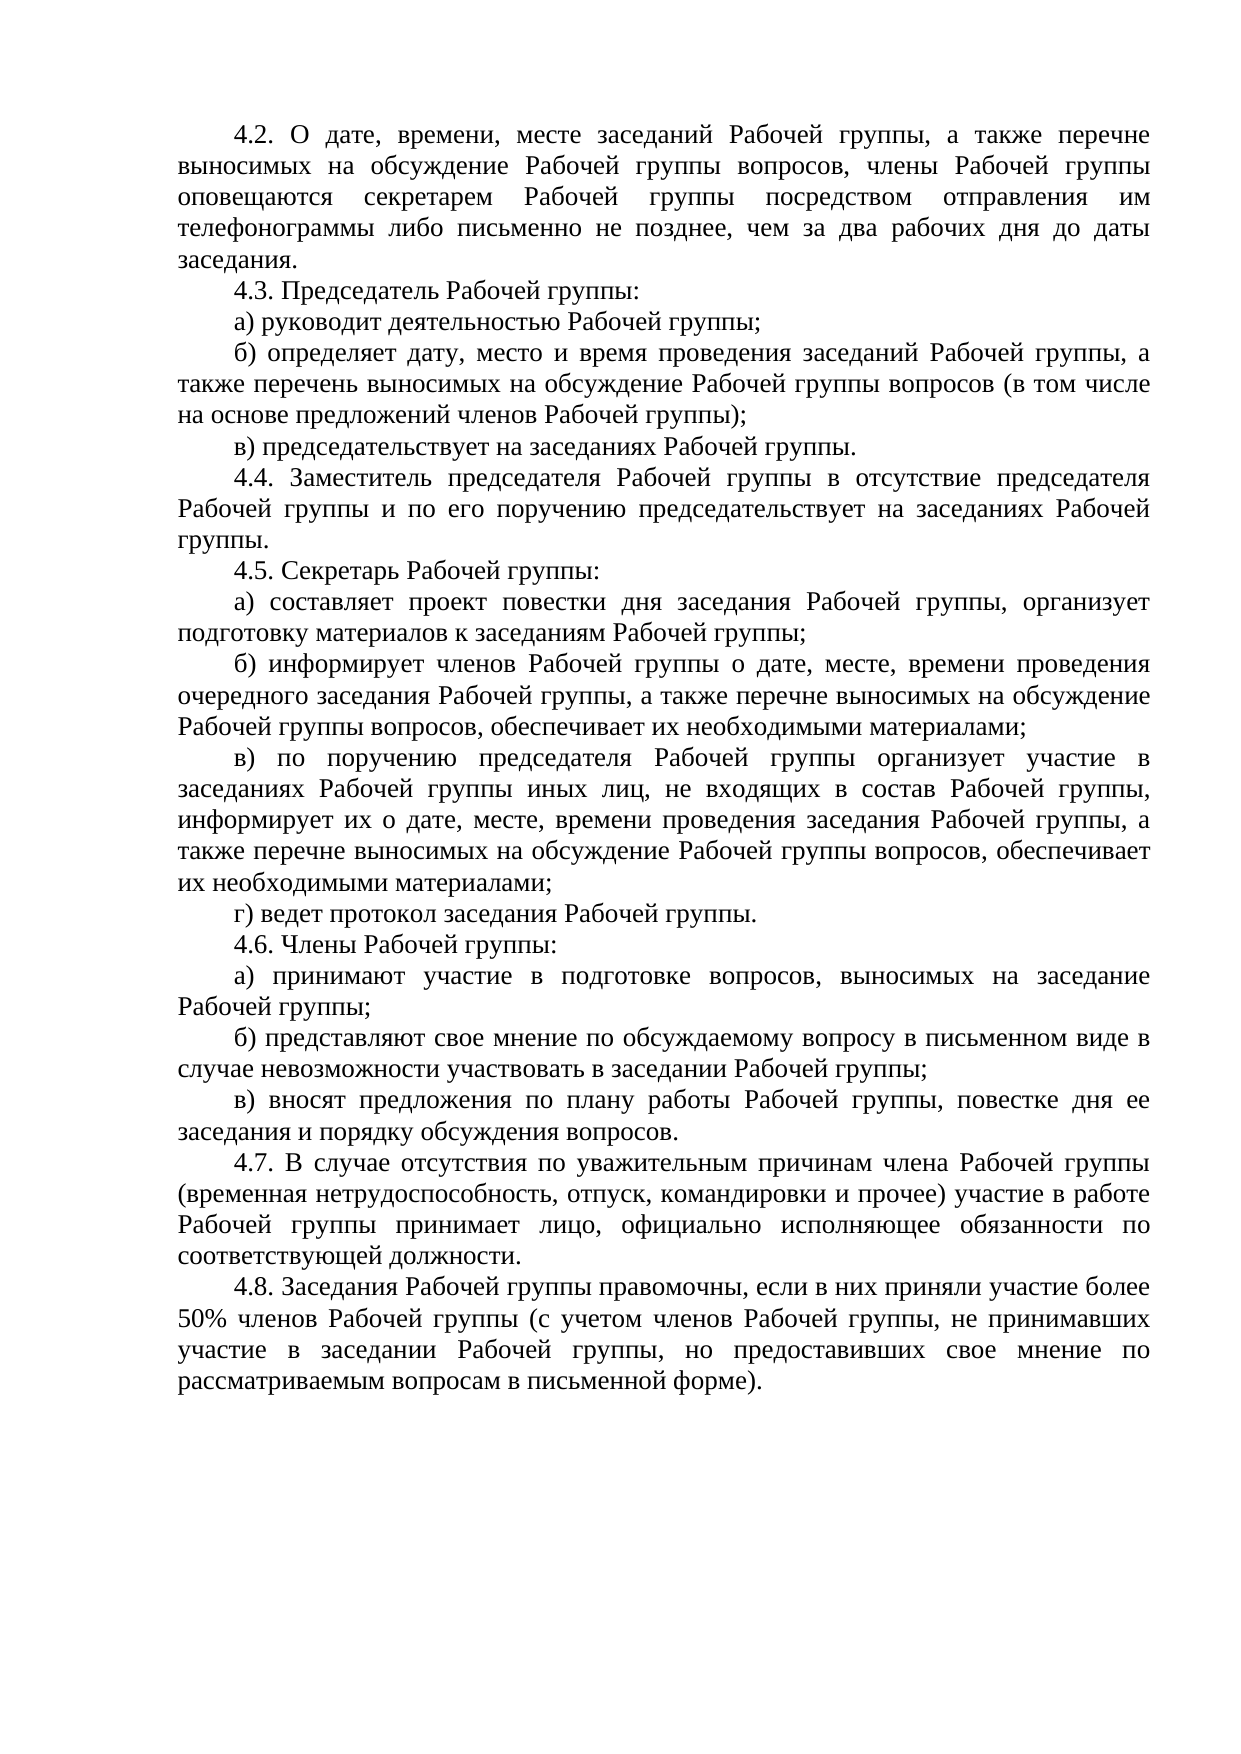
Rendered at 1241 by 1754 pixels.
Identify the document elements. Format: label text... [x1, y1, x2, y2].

text 4.4. Заместитель председателя Рабочей группы в отсутствие председателя Рабочей группы и по его поручению председательствует на заседаниях Рабочей группы. [177, 461, 1152, 554]
text а) составляет проект повестки дня заседания Рабочей группы, организует подготовку материалов к заседаниям Рабочей группы; [177, 585, 1152, 648]
text 4.5. Секретарь Рабочей группы: [177, 554, 1152, 585]
text б) информирует членов Рабочей группы о дате, месте, времени проведения очередного заседания Рабочей группы, а также перечне выносимых на обсуждение Рабочей группы вопросов, обеспечивает их необходимыми материалами; [177, 648, 1152, 741]
text а) принимают участие в подготовке вопросов, выносимых на заседание Рабочей группы; [177, 959, 1152, 1021]
text 4.3. Председатель Рабочей группы: [177, 274, 1152, 305]
text б) определяет дату, место и время проведения заседаний Рабочей группы, а также перечень выносимых на обсуждение Рабочей группы вопросов (в том числе на основе предложений членов Рабочей группы); [177, 336, 1152, 429]
text в) председательствует на заседаниях Рабочей группы. [177, 429, 1152, 461]
text 4.2. О дате, времени, месте заседаний Рабочей группы, а также перечне выносимых на обсуждение Рабочей группы вопросов, члены Рабочей группы оповещаются секретарем Рабочей группы посредством отправления им телефонограммы либо письменно не позднее, чем за два рабочих дня до даты заседания. [177, 118, 1152, 274]
text в) по поручению председателя Рабочей группы организует участие в заседаниях Рабочей группы иных лиц, не входящих в состав Рабочей группы, информирует их о дате, месте, времени проведения заседания Рабочей группы, а также перечне выносимых на обсуждение Рабочей группы вопросов, обеспечивает их необходимыми материалами; [177, 741, 1152, 897]
text 4.8. Заседания Рабочей группы правомочны, если в них приняли участие более 50% членов Рабочей группы (с учетом членов Рабочей группы, не принимавших участие в заседании Рабочей группы, но предоставивших свое мнение по рассматриваемым вопросам в письменной форме). [177, 1271, 1152, 1395]
text 4.6. Члены Рабочей группы: [177, 928, 1152, 959]
text в) вносят предложения по плану работы Рабочей группы, повестке дня ее заседания и порядку обсуждения вопросов. [177, 1084, 1152, 1146]
text 4.7. В случае отсутствия по уважительным причинам члена Рабочей группы (временная нетрудоспособность, отпуск, командировки и прочее) участие в работе Рабочей группы принимает лицо, официально исполняющее обязанности по соответствующей должности. [177, 1146, 1152, 1271]
text б) представляют свое мнение по обсуждаемому вопросу в письменном виде в случае невозможности участвовать в заседании Рабочей группы; [177, 1021, 1152, 1084]
text г) ведет протокол заседания Рабочей группы. [177, 897, 1152, 928]
text а) руководит деятельностью Рабочей группы; [177, 305, 1152, 336]
